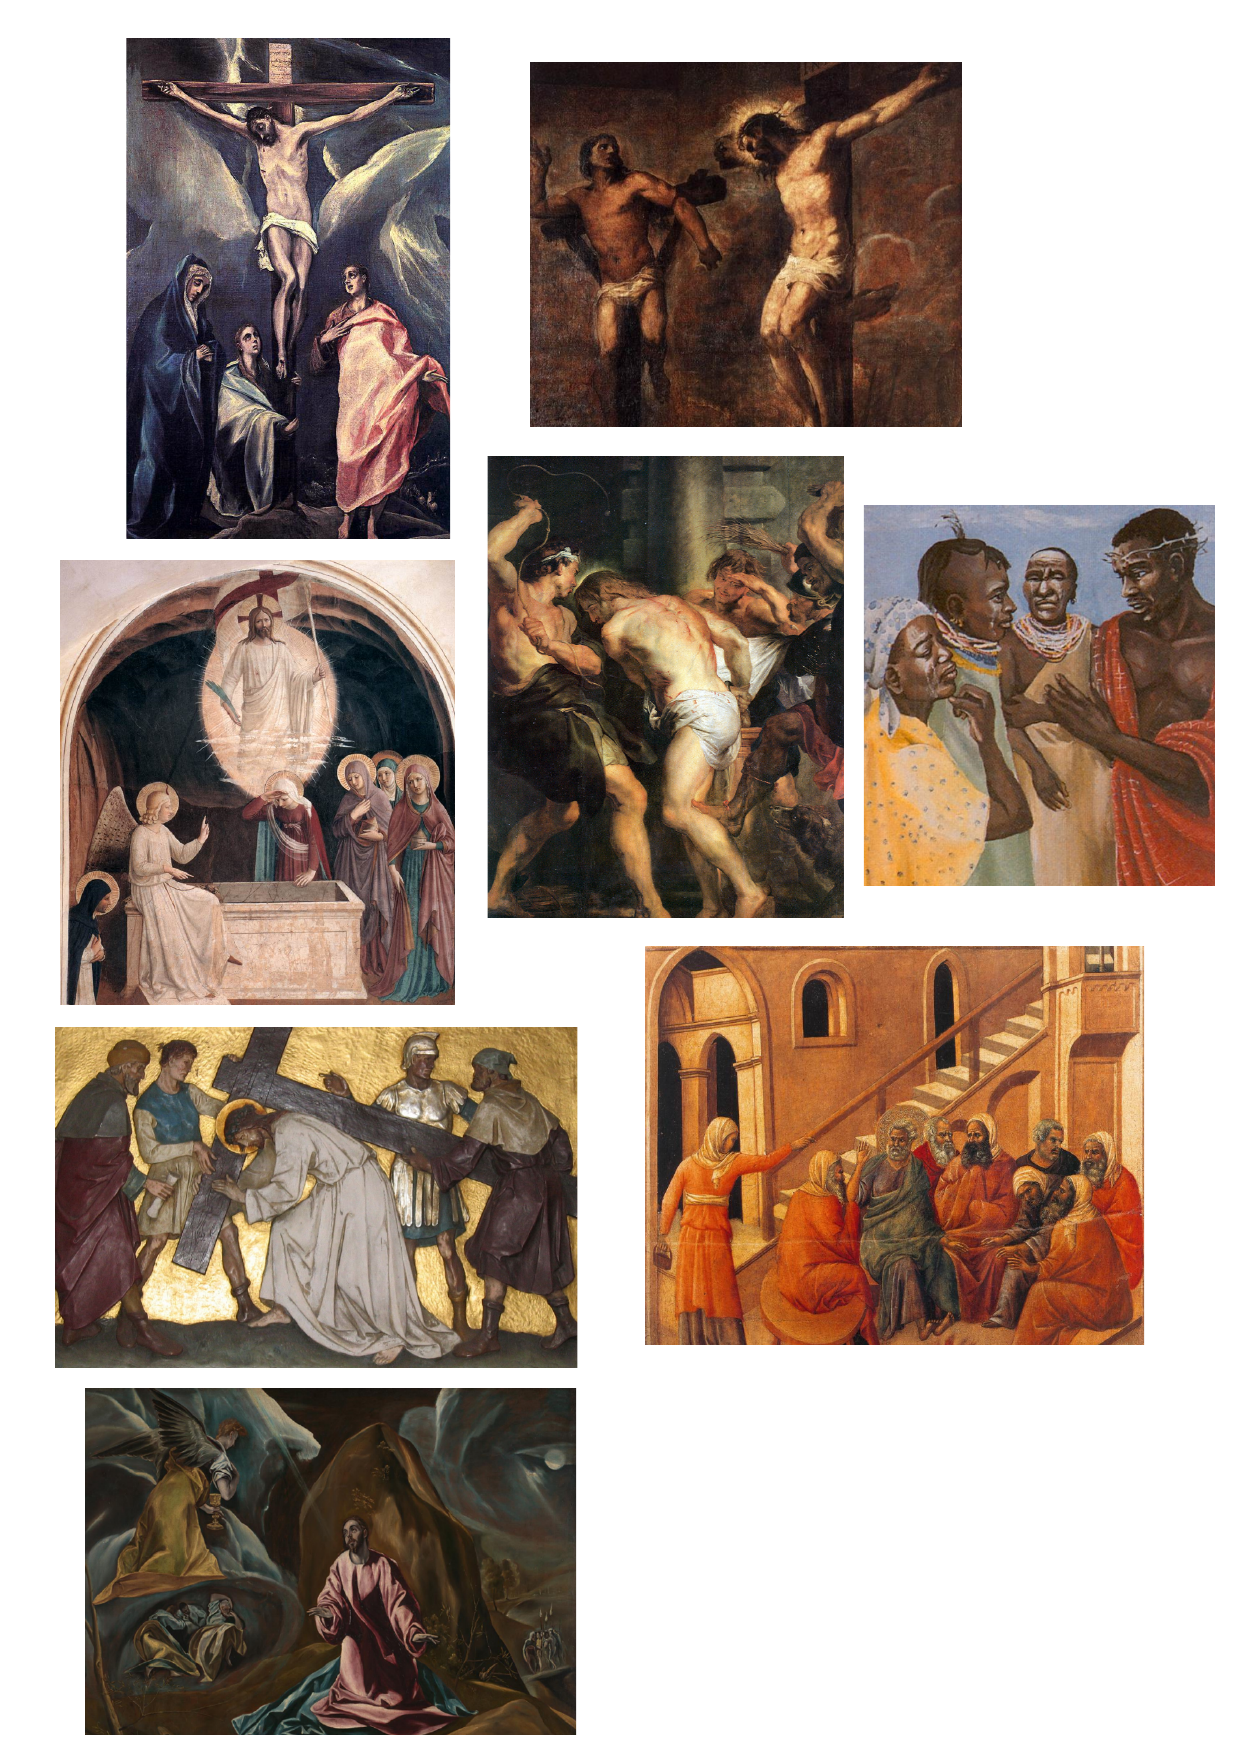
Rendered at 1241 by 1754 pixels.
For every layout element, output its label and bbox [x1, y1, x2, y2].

picture [645, 946, 1145, 1345]
picture [55, 1027, 578, 1368]
picture [487, 456, 844, 918]
picture [126, 38, 451, 539]
picture [85, 1388, 577, 1735]
picture [60, 560, 455, 1005]
picture [863, 505, 1215, 886]
picture [530, 62, 962, 427]
